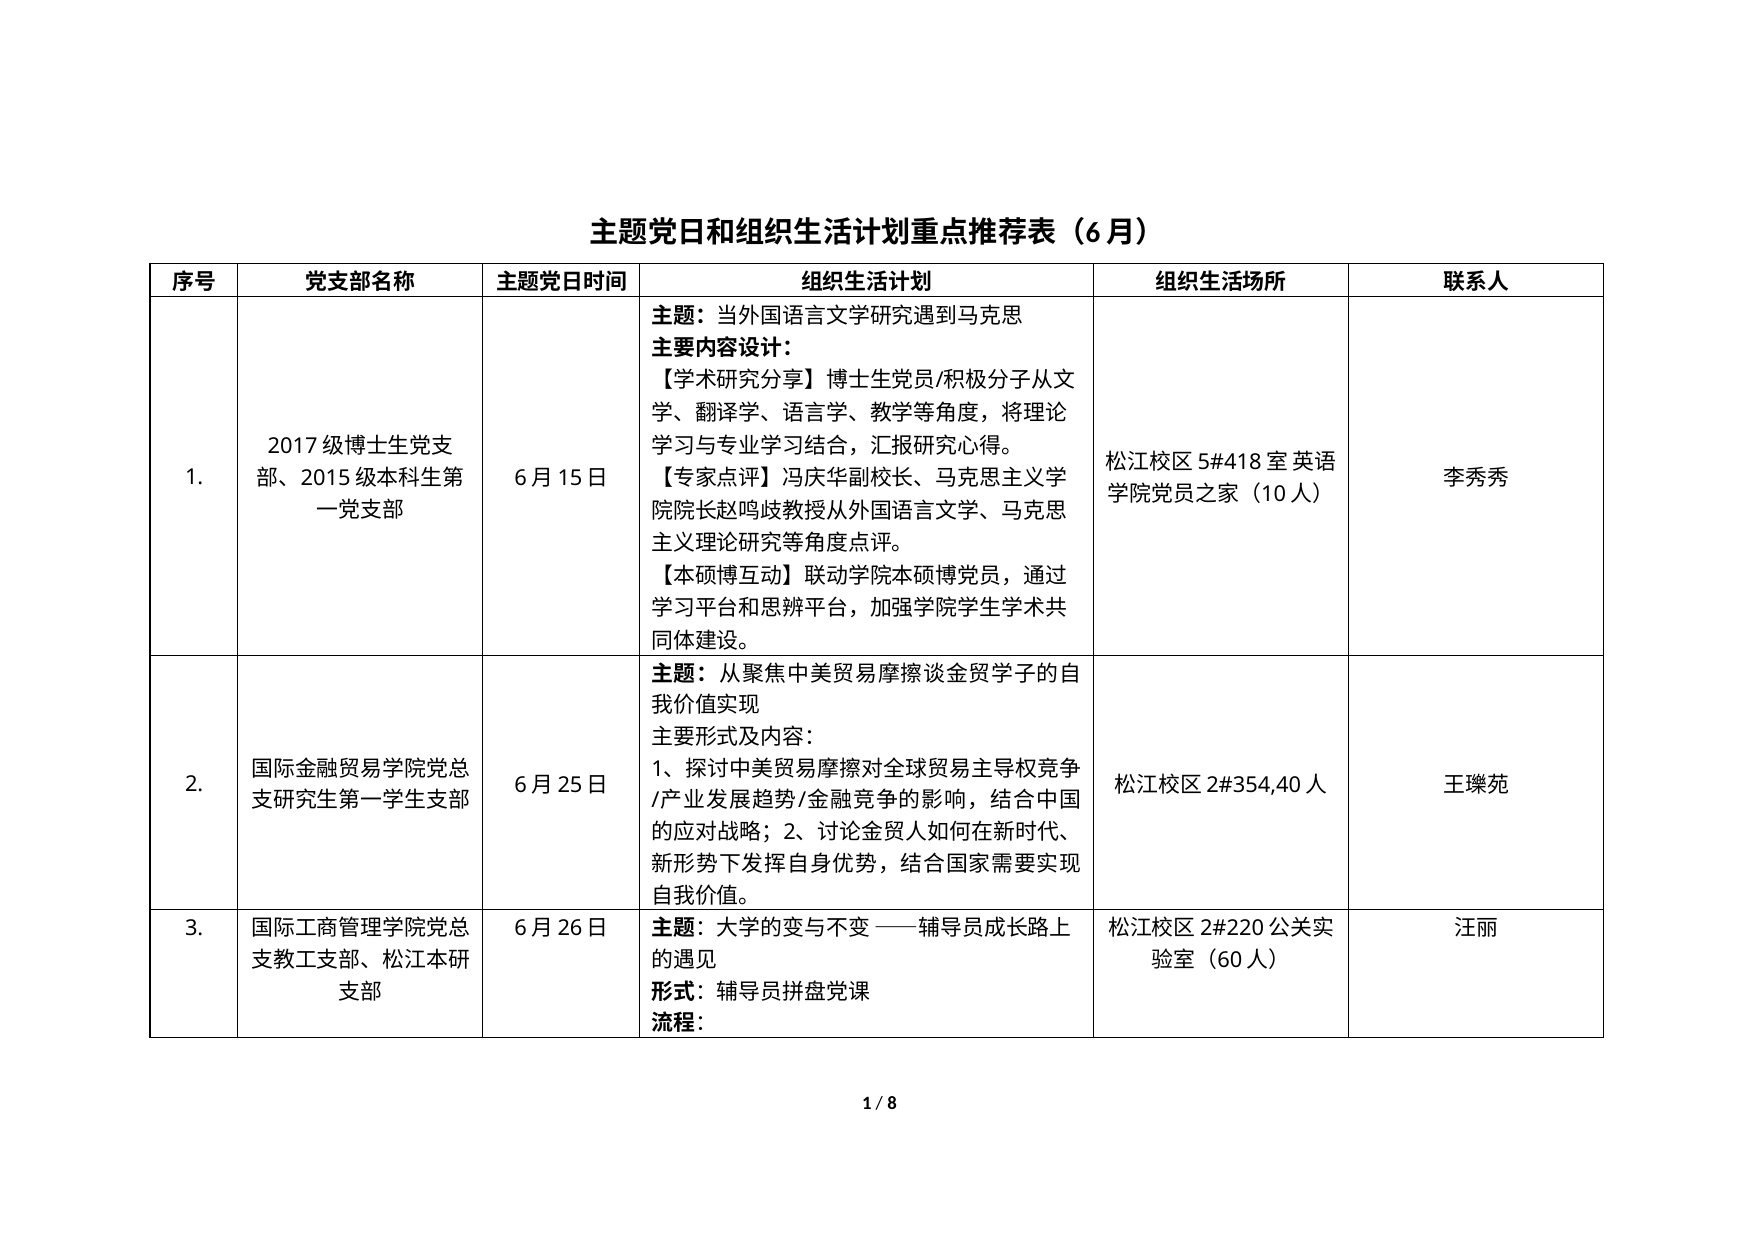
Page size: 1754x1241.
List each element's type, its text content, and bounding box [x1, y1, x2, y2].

table_cell 2017级博士生党支部、2015级本科生第一党支部 [238, 297, 482, 655]
table_header 组织生活场所 [1094, 264, 1348, 296]
table_cell [151, 297, 237, 655]
table_header 党支部名称 [238, 264, 482, 296]
table_header 主题党日时间 [483, 264, 639, 296]
table_cell 李秀秀 [1349, 297, 1603, 655]
table_cell 6月15日 [483, 297, 639, 655]
table_cell 松江校区5#418室 英语学院党员之家（10人） [1094, 297, 1348, 655]
table_header 序号 [151, 264, 237, 296]
table_cell 6月26日 [483, 910, 639, 1037]
table_cell [151, 910, 237, 1037]
text 主题党日和组织生活计划重点推荐表（6月） [150, 198, 1604, 263]
table_cell 国际工商管理学院党总支教工支部、松江本研支部 [238, 910, 482, 1037]
table_cell 主题：从聚焦中美贸易摩擦谈金贸学子的自我价值实现 主要形式及内容： 1、探讨中美贸易摩擦对全球贸易主导权竞争/产业发展趋势/金融竞争的影响，结合中国的应对战略；2、讨论金贸人如何在新时代、新形势下发挥自身优势，结合国家需要实现自我价值。 [640, 656, 1093, 909]
table_cell [151, 656, 237, 909]
table_cell 王瓅苑 [1349, 656, 1603, 909]
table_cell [640, 910, 1093, 1037]
table_cell 国际金融贸易学院党总支研究生第一学生支部 [238, 656, 482, 909]
table_header 组织生活计划 [640, 264, 1093, 296]
table_cell 松江校区2#354,40人 [1094, 656, 1348, 909]
table_cell 汪丽 [1349, 910, 1603, 1037]
table_header 联系人 [1349, 264, 1603, 296]
table_cell 松江校区2#220公关实验室（60人） [1094, 910, 1348, 1037]
table_cell 6月25日 [483, 656, 639, 909]
